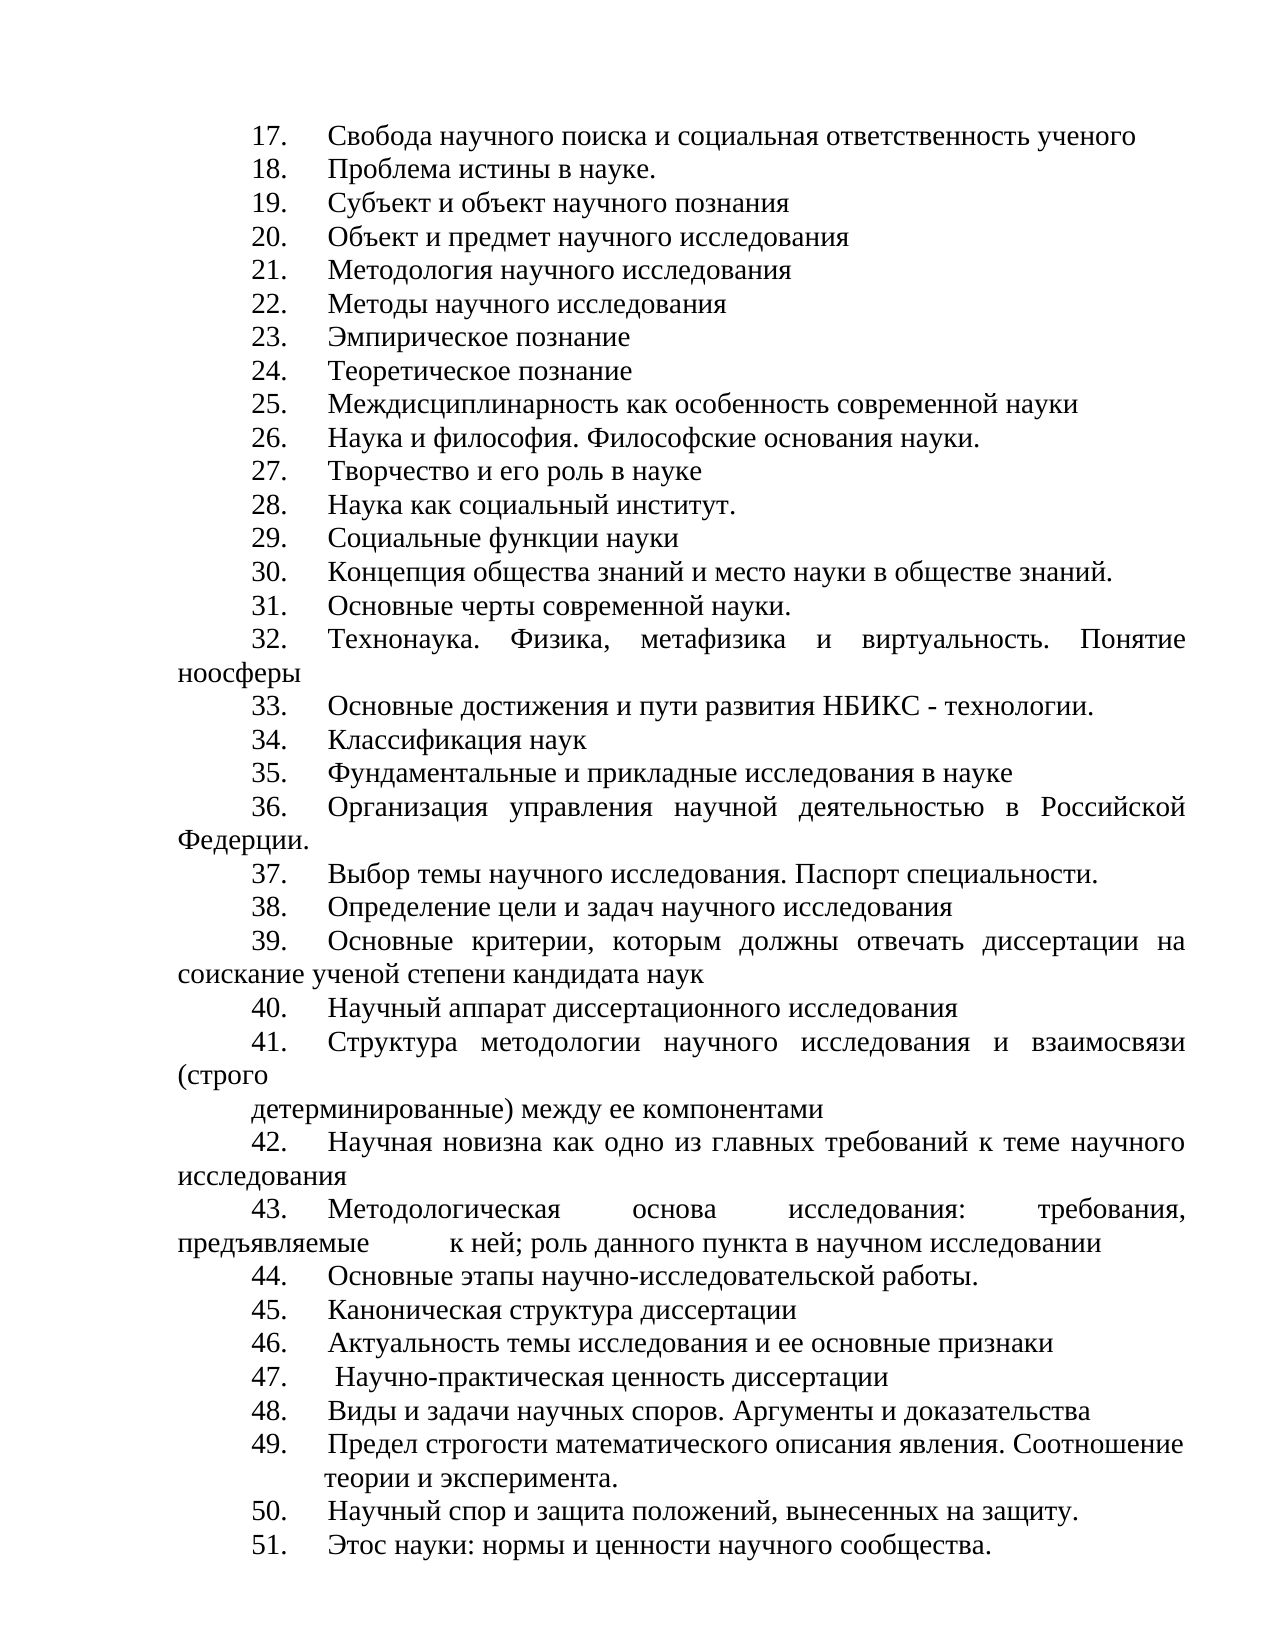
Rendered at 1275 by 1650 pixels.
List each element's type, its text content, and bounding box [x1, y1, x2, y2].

list Классификация наук [177, 722, 1186, 755]
list Выбор темы научного исследования. Паспорт специальности. [177, 856, 1186, 889]
list Методология научного исследования [177, 252, 1186, 286]
list Фундаментальные и прикладные исследования в науке [177, 755, 1186, 789]
list Социальные функции науки [177, 521, 1186, 554]
list Научный аппарат диссертационного исследования [177, 990, 1186, 1024]
list Наука как социальный институт. [177, 487, 1186, 521]
text детерминированные) между ее компонентами [177, 1091, 1186, 1124]
list Актуальность темы исследования и ее основные признаки [177, 1326, 1186, 1359]
list Основные черты современной науки. [177, 588, 1186, 621]
list Субъект и объект научного познания [177, 185, 1186, 219]
list Определение цели и задач научного исследования [177, 889, 1186, 923]
list Творчество и его роль в науке [177, 453, 1186, 487]
list Основные достижения и пути развития НБИКС - технологии. [177, 688, 1186, 722]
list Научный спор и защита положений, вынесенных на защиту. [177, 1493, 1186, 1527]
list Структура методологии научного исследования и взаимосвязи (строго [177, 1024, 1186, 1091]
list Организация управления научной деятельностью в Российской Федерции. [177, 789, 1186, 856]
list Наука и философия. Философские основания науки. [177, 420, 1186, 453]
list Каноническая структура диссертации [177, 1292, 1186, 1326]
list Научная новизна как одно из главных требований к теме научного исследования [177, 1124, 1186, 1191]
text теории и эксперимента. [177, 1460, 1186, 1493]
list Теоретическое познание [177, 353, 1186, 386]
list Предел строгости математического описания явления. Соотношение [177, 1426, 1186, 1460]
list Технонаука. Физика, метафизика и виртуальность. Понятие ноосферы [177, 621, 1186, 688]
list Свобода научного поиска и социальная ответственность ученого [177, 118, 1186, 152]
list Этос науки: нормы и ценности научного сообщества. [177, 1527, 1186, 1560]
list Объект и предмет научного исследования [177, 219, 1186, 252]
list Проблема истины в науке. [177, 152, 1186, 185]
list Эмпирическое познание [177, 319, 1186, 353]
list Виды и задачи научных споров. Аргументы и доказательства [177, 1393, 1186, 1426]
list Методы научного исследования [177, 286, 1186, 319]
list Методологическая основа исследования: требования, предъявляемые к ней; роль данного пункта в научном исследовании [177, 1191, 1186, 1258]
list Основные критерии, которым должны отвечать диссертации на соискание ученой степени кандидата наук [177, 923, 1186, 990]
list Основные этапы научно-исследовательской работы. [177, 1258, 1186, 1292]
list Концепция общества знаний и место науки в обществе знаний. [177, 554, 1186, 588]
list Междисциплинарность как особенность современной науки [177, 386, 1186, 420]
list Научно-практическая ценность диссертации [177, 1359, 1186, 1393]
